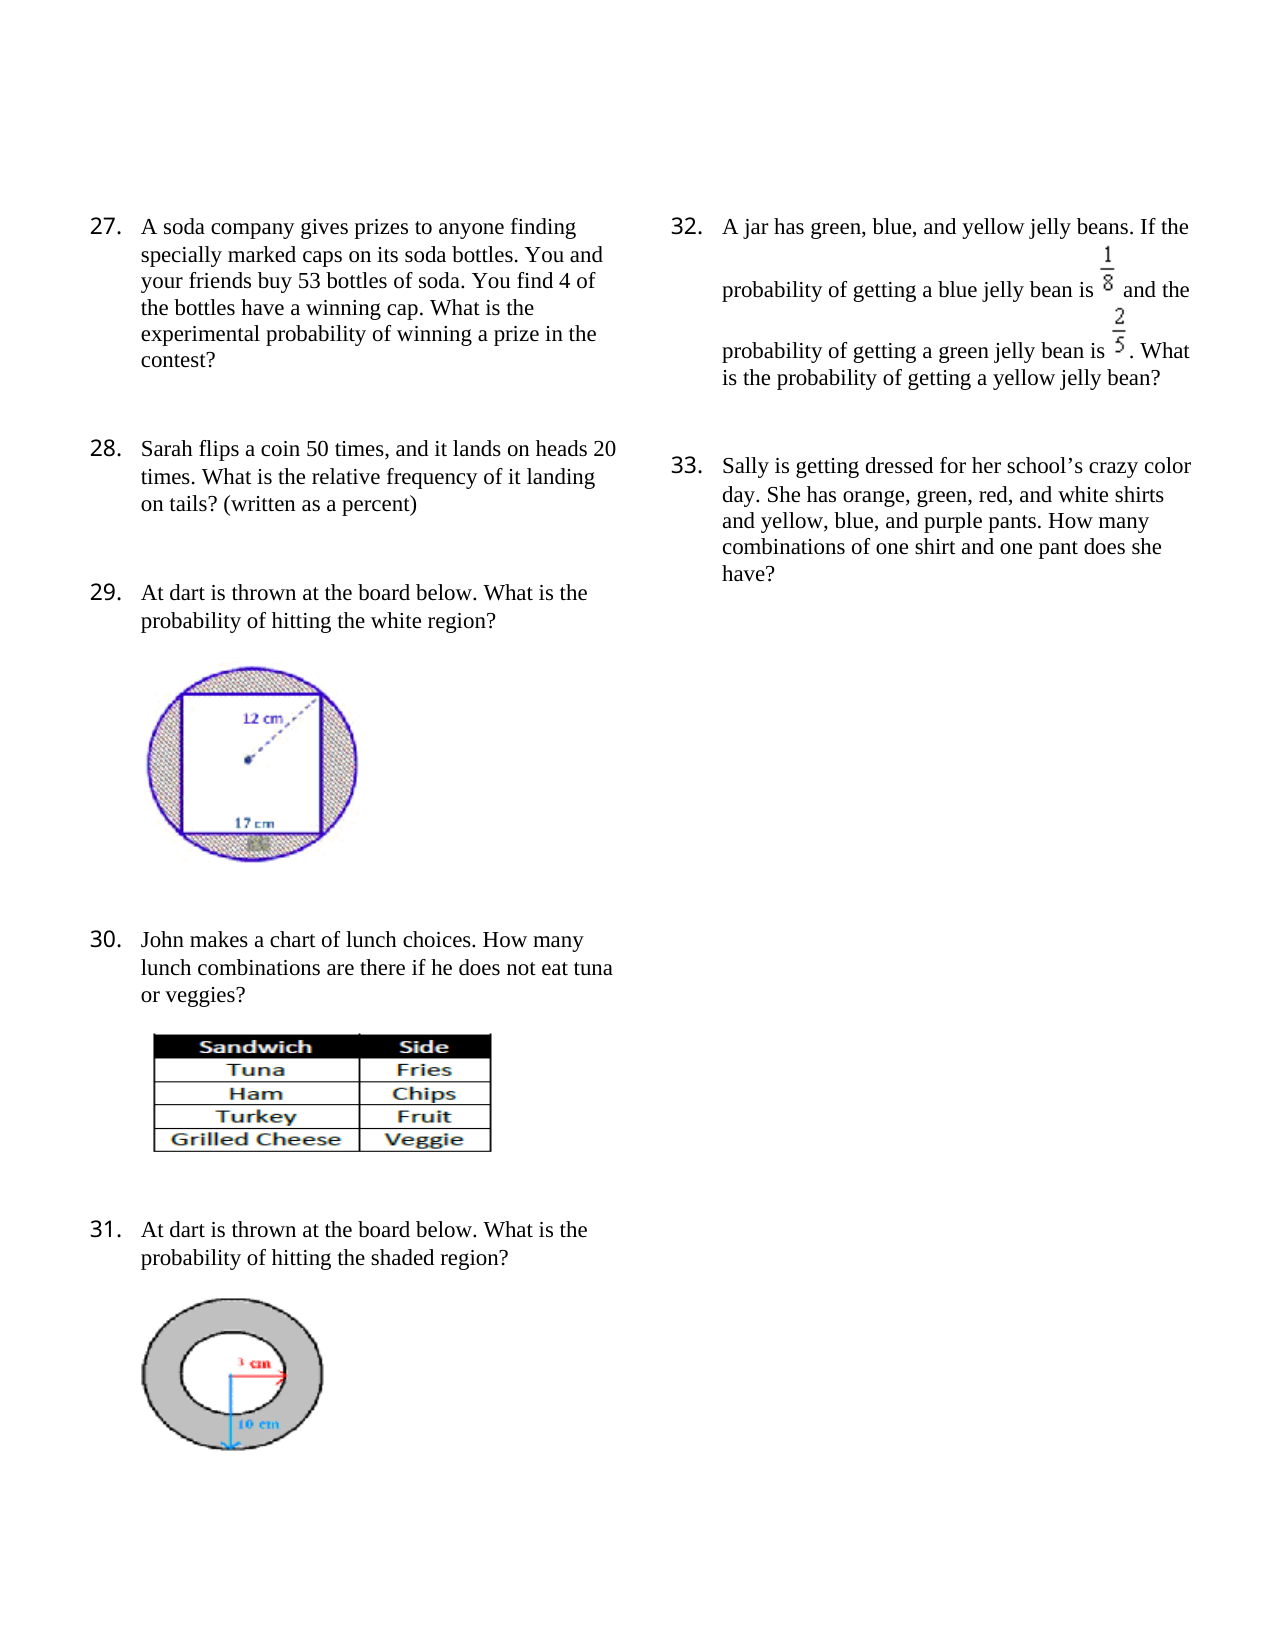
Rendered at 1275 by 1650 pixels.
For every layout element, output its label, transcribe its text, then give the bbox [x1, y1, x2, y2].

text 31. At dart is thrown at the board below. What is the probability of hitting the shaded region? [75, 1213, 619, 1270]
picture [1099, 240, 1118, 297]
picture [140, 654, 363, 864]
text 32. A jar has green, blue, and yellow jelly beans. If the probability of getting a blue jelly bean is and the probability of getting a green jelly bean is . What is the probability of getting a yellow jelly bean? [670, 209, 1200, 390]
text 29. At dart is thrown at the board below. What is the probability of hitting the white region? [75, 576, 619, 633]
picture [140, 1291, 327, 1454]
text 33. Sally is getting dressed for her school’s crazy color day. She has orange, green, red, and white shirts and yellow, blue, and purple pants. How many combinations of one shirt and one pant does she have? [670, 449, 1200, 586]
picture [140, 1027, 497, 1153]
text 27. A soda company gives prizes to anyone finding specially marked caps on its soda bottles. You and your friends buy 53 bottles of soda. You find 4 of the bottles have a winning cap. What is the experimental probability of winning a prize in the contest? [75, 209, 619, 373]
text 28. Sarah flips a coin 50 times, and it lands on heads 20 times. What is the relative frequency of it landing on tails? (written as a percent) [75, 432, 619, 516]
picture [1111, 302, 1129, 359]
text 30. John makes a chart of lunch choices. How many lunch combinations are there if he does not eat tuna or veggies? [75, 923, 619, 1007]
